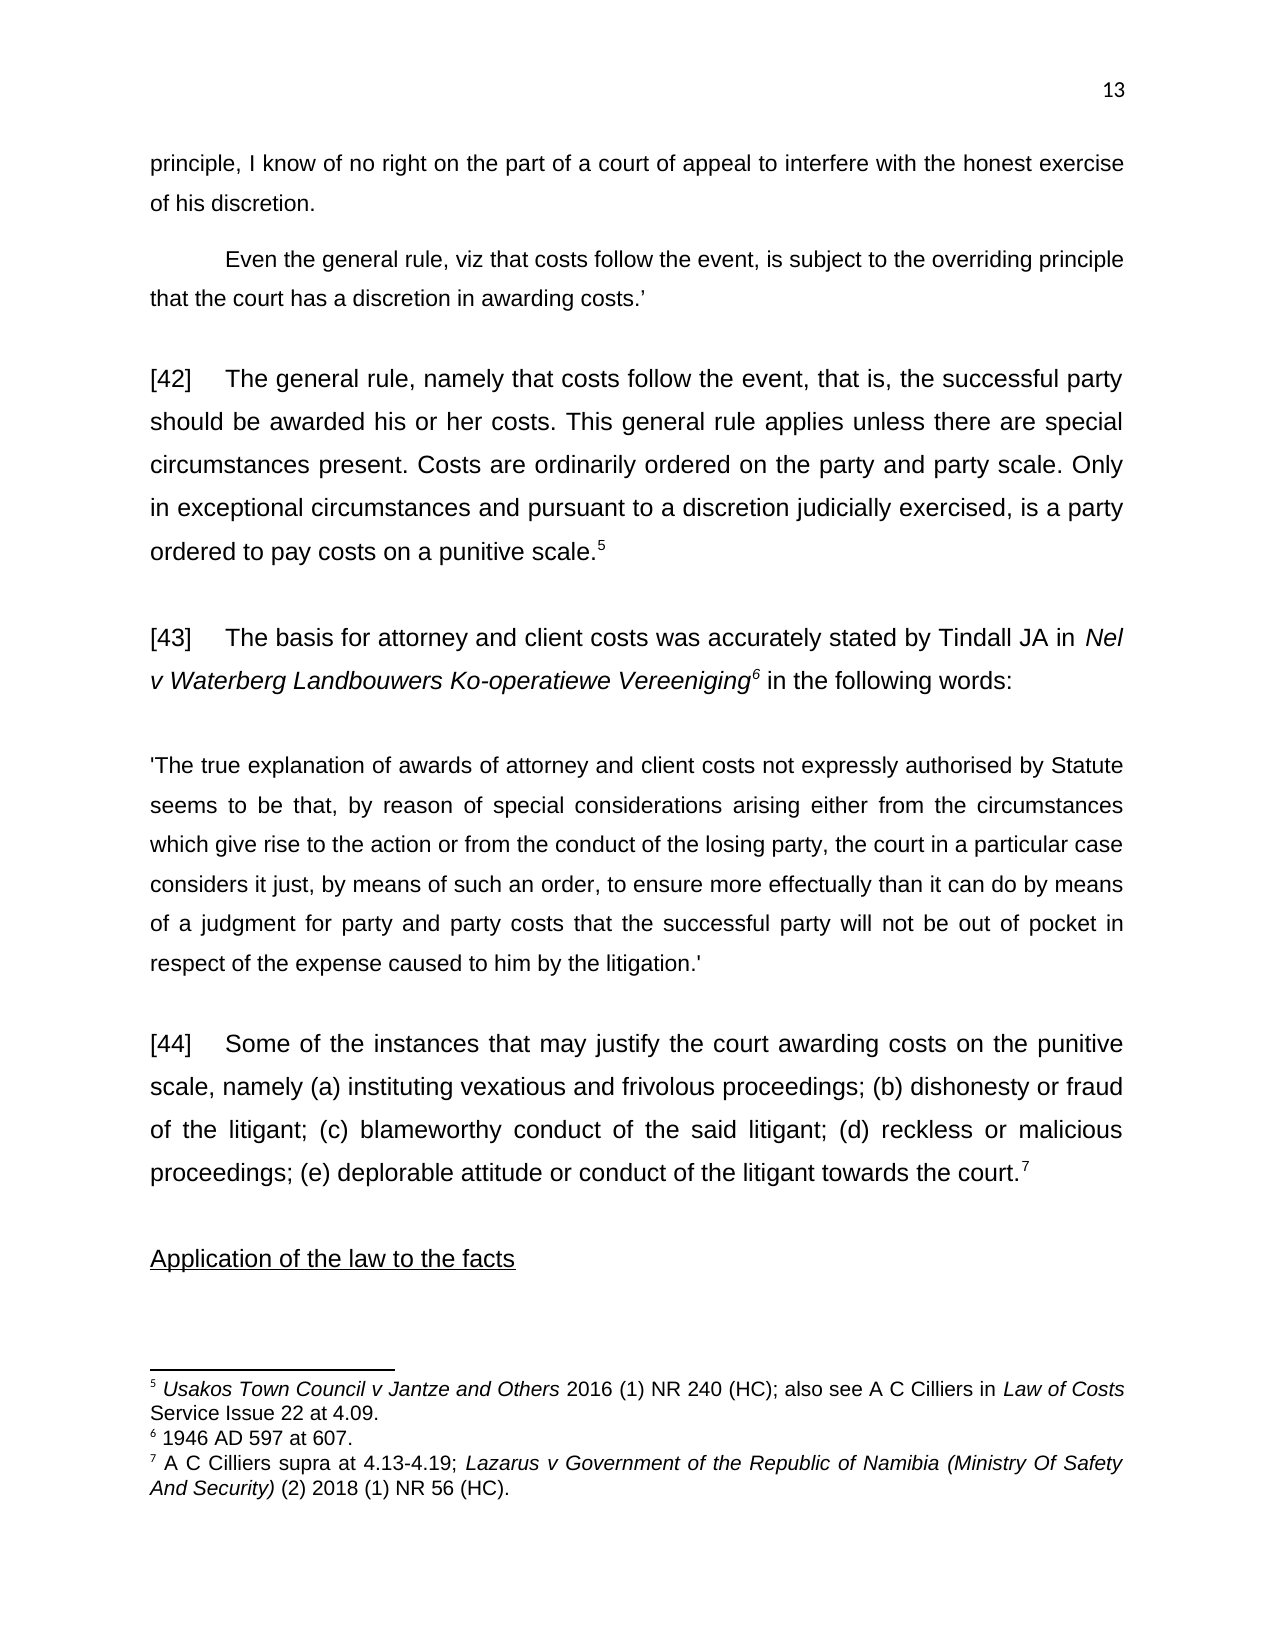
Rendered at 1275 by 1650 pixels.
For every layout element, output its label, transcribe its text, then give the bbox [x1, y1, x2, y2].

text [42] The general rule, namely that costs follow the event, that is, the successful party should be awarded his or her costs. This general rule applies unless there are special circumstances present. Costs are ordinarily ordered on the party and party scale. Only in exceptional circumstances and pursuant to a discretion judicially exercised, is a party ordered to pay costs on a punitive scale. [150, 364, 1125, 565]
text 'The true explanation of awards of attorney and client costs not expressly authorised by Statute seems to be that, by reason of special considerations arising either from the circumstances which give rise to the action or from the conduct of the losing party, the court in a particular case considers it just, by means of such an order, to ensure more effectually than it can do by means of a judgment for party and party costs that the successful party will not be out of pocket in respect of the expense caused to him by the litigation.' [150, 752, 1125, 976]
text Application of the law to the facts [150, 1244, 1125, 1273]
text Even the general rule, viz that costs follow the event, is subject to the overriding principle that the court has a discretion in awarding costs.’ [150, 246, 1125, 311]
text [150, 150, 1125, 216]
text [43] The basis for attorney and client costs was accurately stated by Tindall JA in Nel v Waterberg Landbouwers Ko-operatiewe Vereeniging in the following words: [150, 623, 1125, 695]
text [44] Some of the instances that may justify the court awarding costs on the punitive scale, namely (a) instituting vexatious and frivolous proceedings; (b) dishonesty or fraud of the litigant; (c) blameworthy conduct of the said litigant; (d) reckless or malicious proceedings; (e) deplorable attitude or conduct of the litigant towards the court. [150, 1028, 1125, 1187]
